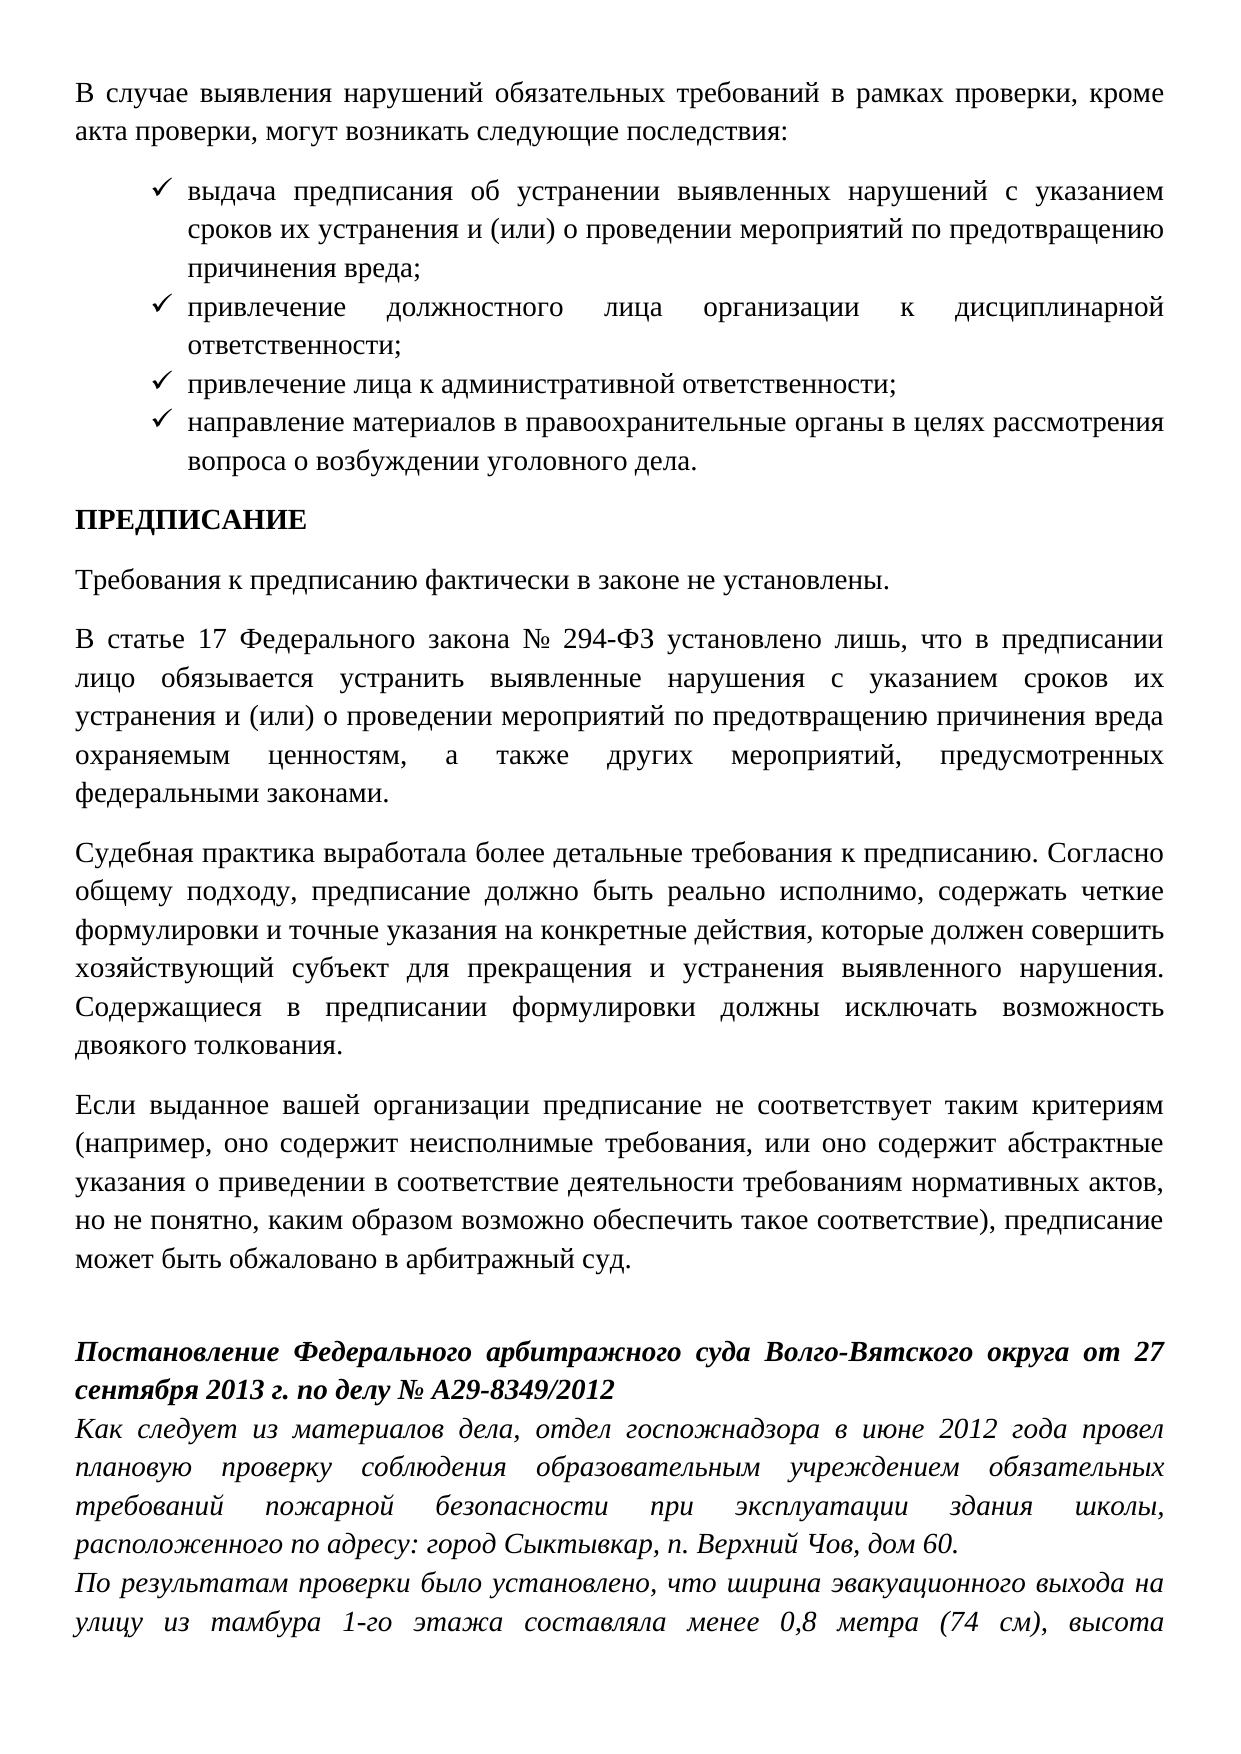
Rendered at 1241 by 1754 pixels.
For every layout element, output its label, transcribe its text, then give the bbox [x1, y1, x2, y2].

text В статье 17 Федерального закона № 294-ФЗ установлено лишь, что в предписании лицо обязывается устранить выявленные нарушения с указанием сроков их устранения и (или) о проведении мероприятий по предотвращению причинения вреда охраняемым ценностям, а также других мероприятий, предусмотренных федеральными законами. [75, 621, 1165, 809]
text Судебная практика выработала более детальные требования к предписанию. Согласно общему подходу, предписание должно быть реально исполнимо, содержать четкие формулировки и точные указания на конкретные действия, которые должен совершить хозяйствующий субъект для прекращения и устранения выявленного нарушения. Содержащиеся в предписании формулировки должны исключать возможность двоякого толкования. [75, 835, 1165, 1061]
text В случае выявления нарушений обязательных требований в рамках проверки, кроме акта проверки, могут возникать следующие последствия: [75, 75, 1165, 147]
list привлечение лица к административной ответственности; [150, 366, 1165, 399]
text Если выданное вашей организации предписание не соответствует таким критериям (например, оно содержит неисполнимые требования, или оно содержит абстрактные указания о приведении в соответствие деятельности требованиям нормативных актов, но не понятно, каким образом возможно обеспечить такое соответствие), предписание может быть обжаловано в арбитражный суд. [75, 1087, 1165, 1274]
text Постановление Федерального арбитражного суда Волго-Вятского округа от 27 сентября 2013 г. по делу № А29-8349/2012 [75, 1334, 1165, 1406]
text Требования к предписанию фактически в законе не установлены. [75, 562, 1165, 595]
text Как следует из материалов дела, отдел госпожнадзора в июне 2012 года провел плановую проверку соблюдения образовательным учреждением обязательных требований пожарной безопасности при эксплуатации здания школы, расположенного по адресу: город Сыктывкар, п. Верхний Чов, дом 60. [75, 1411, 1165, 1560]
list направление материалов в правоохранительные органы в целях рассмотрения вопроса о возбуждении уголовного дела. [150, 404, 1165, 477]
list выдача предписания об устранении выявленных нарушений с указанием сроков их устранения и (или) о проведении мероприятий по предотвращению причинения вреда; [150, 173, 1165, 284]
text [75, 1565, 1165, 1637]
text ПРЕДПИСАНИЕ [75, 502, 1165, 536]
list привлечение должностного лица организации к дисциплинарной ответственности; [150, 289, 1165, 361]
